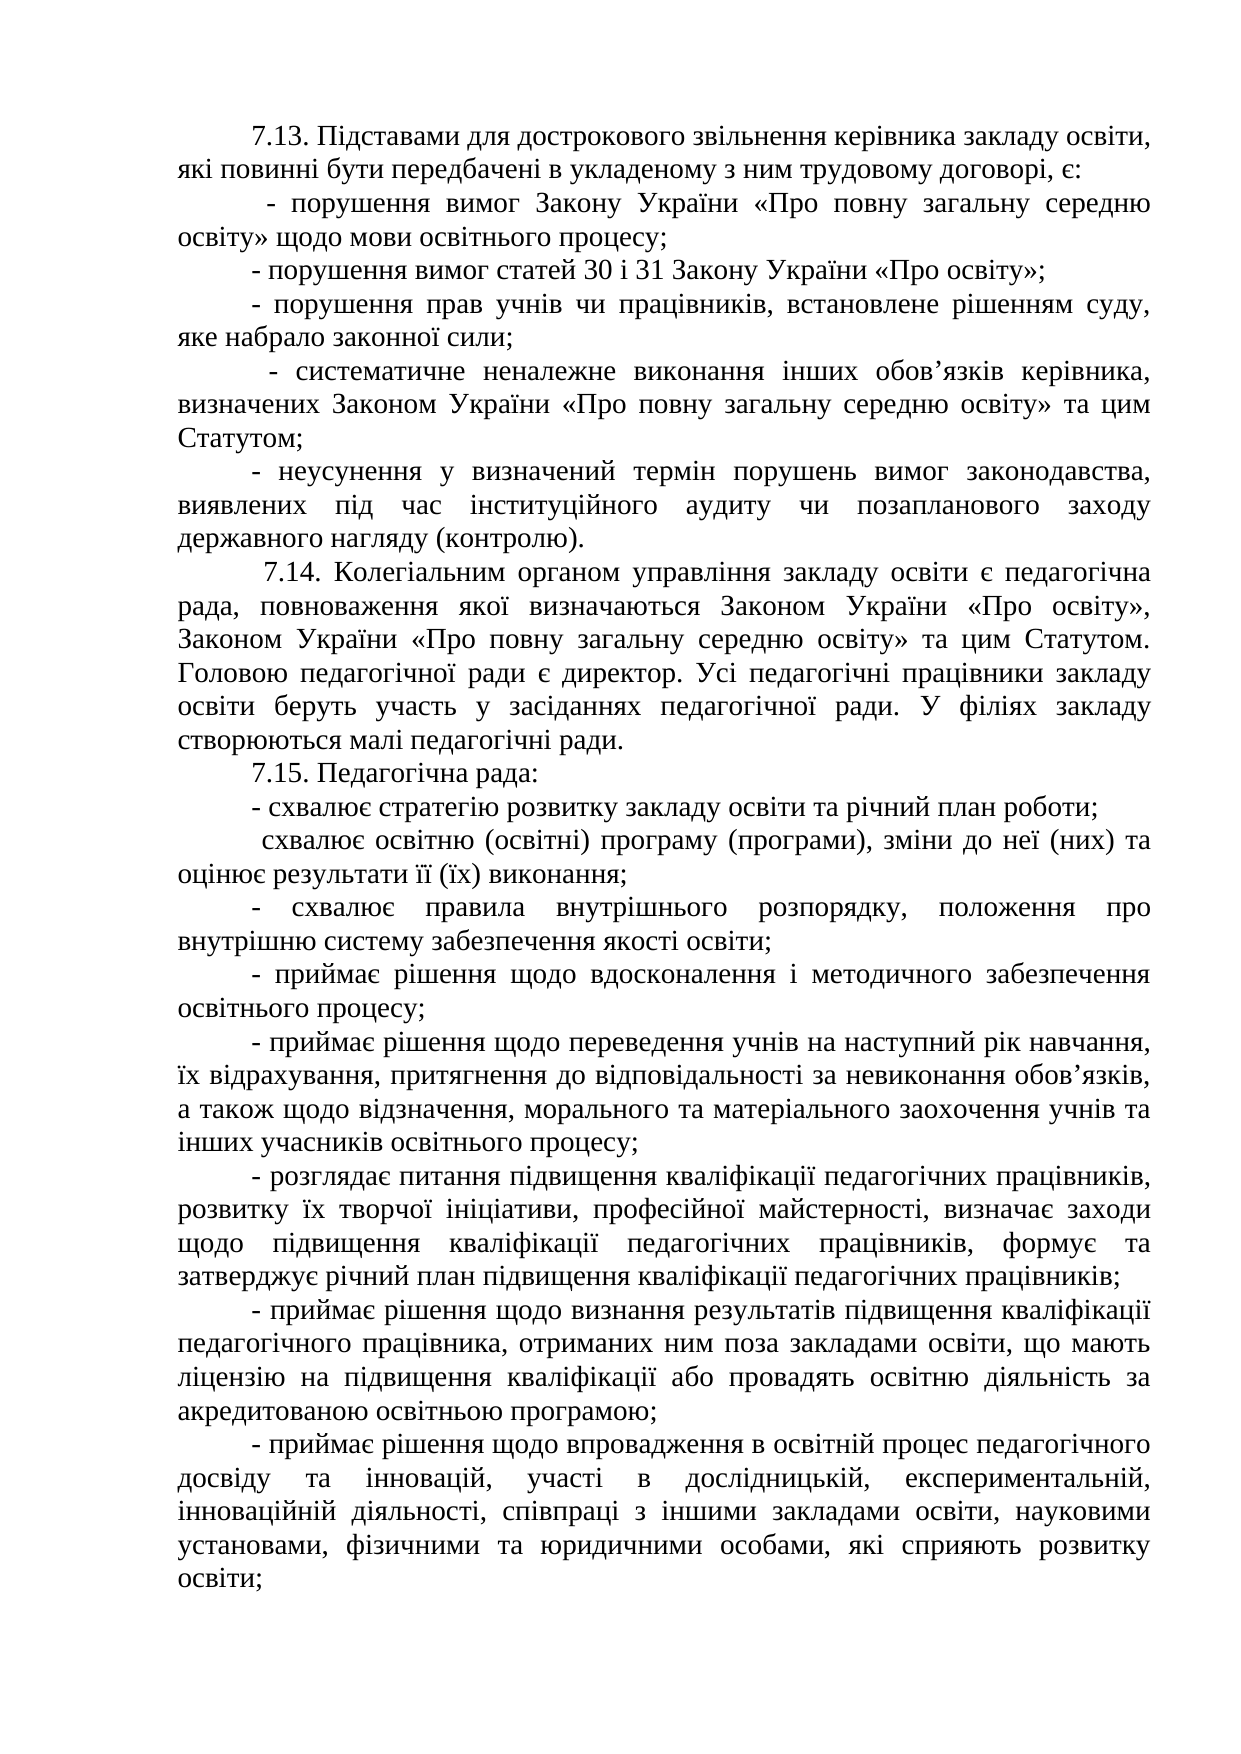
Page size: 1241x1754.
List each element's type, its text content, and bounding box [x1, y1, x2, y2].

text 7.15. Педагогічна рада: [177, 755, 1152, 789]
text - порушення прав учнів чи працівників, встановлене рішенням суду, яке набрало законної сили; [177, 286, 1152, 353]
text - приймає рішення щодо визнання результатів підвищення кваліфікації педагогічного працівника, отриманих ним поза закладами освіти, що мають ліцензію на підвищення кваліфікації або провадять освітню діяльність за акредитованою освітньою програмою; [177, 1292, 1152, 1426]
text - систематичне неналежне виконання інших обов’язків керівника, визначених Законом України «Про повну загальну середню освіту» та цим Статутом; [177, 353, 1152, 453]
text - розглядає питання підвищення кваліфікації педагогічних працівників, розвитку їх творчої ініціативи, професійної майстерності, визначає заходи щодо підвищення кваліфікації педагогічних працівників, формує та затверджує річний план підвищення кваліфікації педагогічних працівників; [177, 1158, 1152, 1292]
text 7.13. Підставами для дострокового звільнення керівника закладу освіти, які повинні бути передбачені в укладеному з ним трудовому договорі, є: [177, 118, 1152, 185]
text - схвалює правила внутрішнього розпорядку, положення про внутрішню систему забезпечення якості освіти; [177, 889, 1152, 957]
text 7.14. Колегіальним органом управління закладу освіти є педагогічна рада, повноваження якої визначаються Законом України «Про освіту», Законом України «Про повну загальну середню освіту» та цим Статутом. Головою педагогічної ради є директор. Усі педагогічні працівники закладу освіти беруть участь у засіданнях педагогічної ради. У філіях закладу створюються малі педагогічні ради. [177, 554, 1152, 755]
text - неусунення у визначений термін порушень вимог законодавства, виявлених під час інституційного аудиту чи позапланового заходу державного нагляду (контролю). [177, 453, 1152, 554]
text - приймає рішення щодо впровадження в освітній процес педагогічного досвіду та інновацій, участі в дослідницькій, експериментальній, інноваційній діяльності, співпраці з іншими закладами освіти, науковими установами, фізичними та юридичними особами, які сприяють розвитку освіти; [177, 1426, 1152, 1594]
text - приймає рішення щодо переведення учнів на наступний рік навчання, їх відрахування, притягнення до відповідальності за невиконання обов’язків, а також щодо відзначення, морального та матеріального заохочення учнів та інших учасників освітнього процесу; [177, 1024, 1152, 1158]
text - схвалює стратегію розвитку закладу освіти та річний план роботи; [177, 789, 1152, 822]
text - порушення вимог статей 30 і 31 Закону України «Про освіту»; [177, 252, 1152, 286]
text - приймає рішення щодо вдосконалення і методичного забезпечення освітнього процесу; [177, 957, 1152, 1024]
text - порушення вимог Закону України «Про повну загальну середню освіту» щодо мови освітнього процесу; [177, 185, 1152, 252]
text схвалює освітню (освітні) програму (програми), зміни до неї (них) та оцінює результати її (їх) виконання; [177, 822, 1152, 889]
